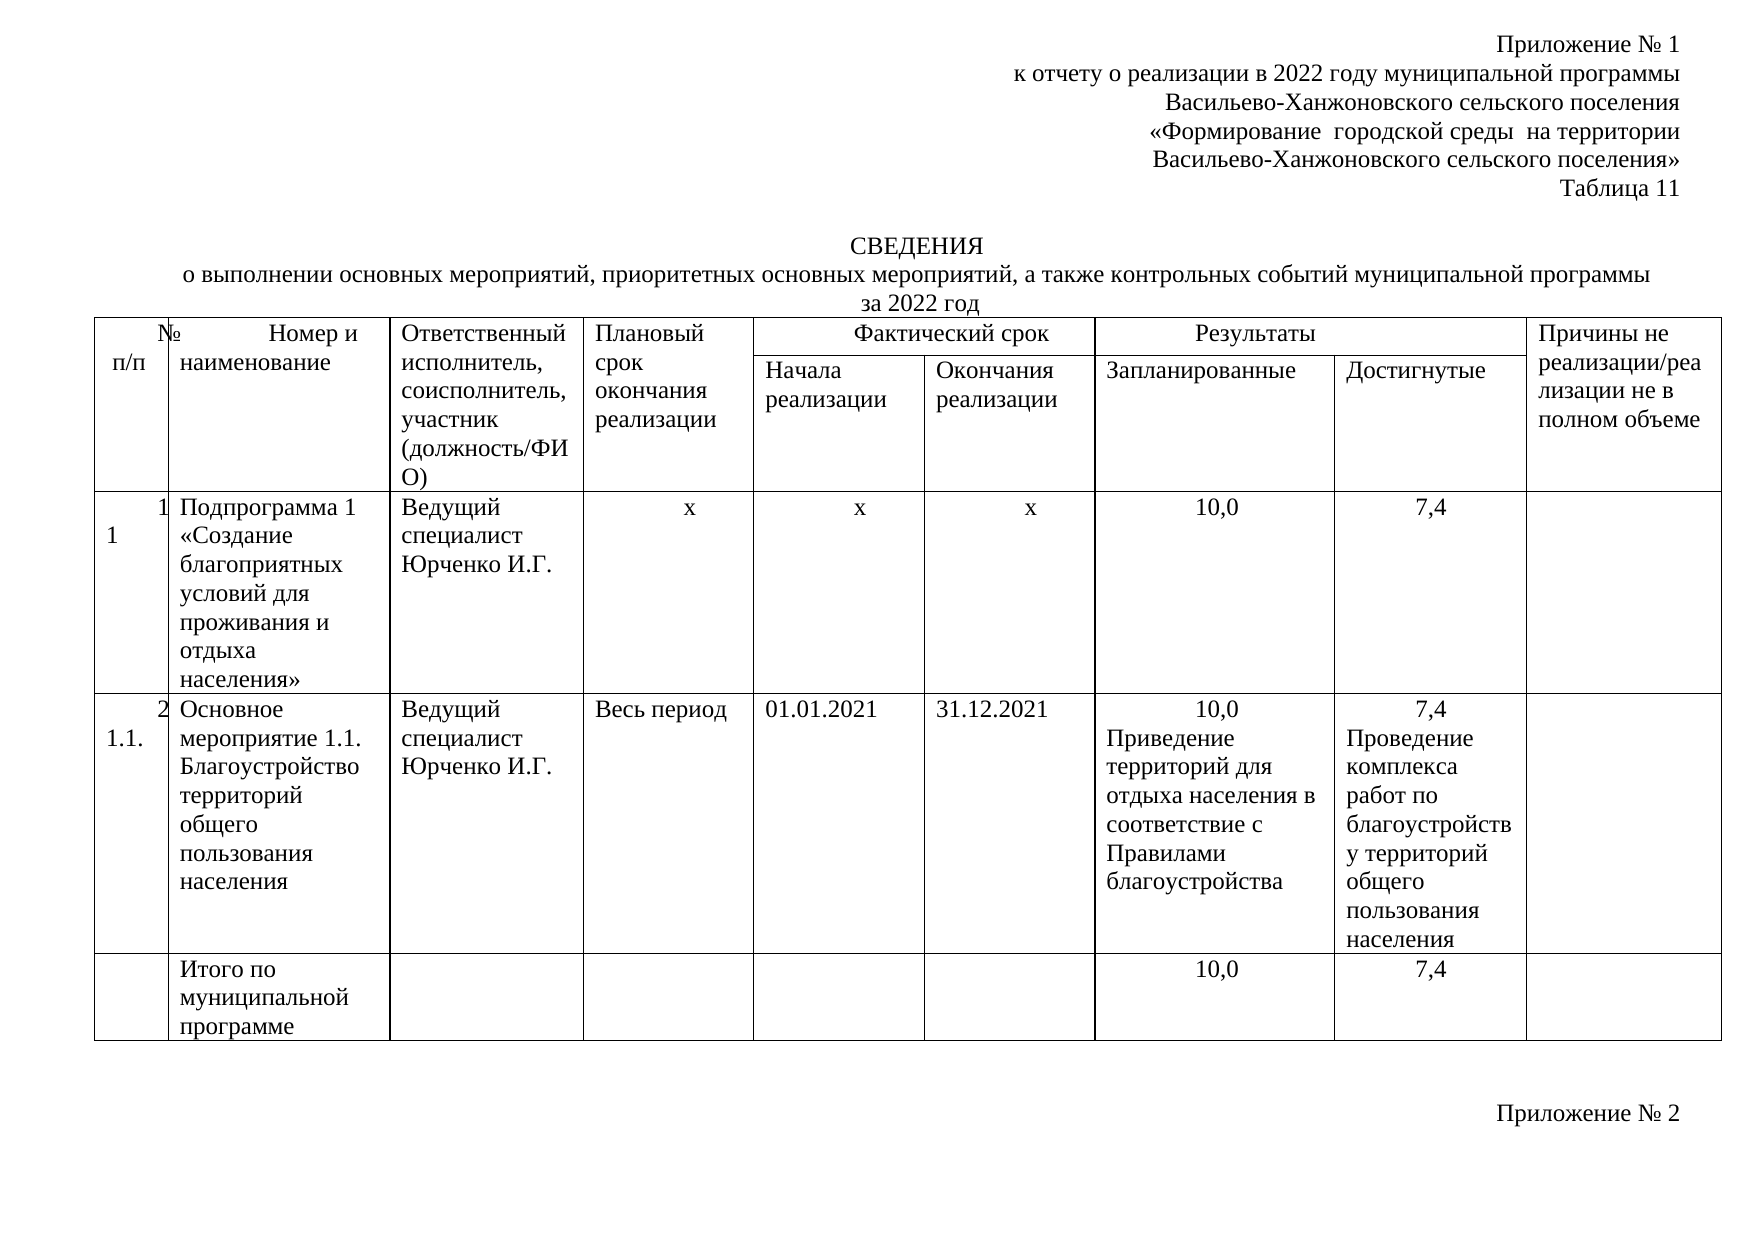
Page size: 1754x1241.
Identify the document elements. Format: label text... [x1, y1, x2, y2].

table_header Фактический срок [754, 318, 1094, 354]
table_cell [1527, 954, 1721, 1040]
table_cell [584, 954, 753, 1040]
table_cell 7,4 [1335, 954, 1526, 1040]
table_cell Начала реализации [754, 356, 924, 491]
table_cell 10,0 Приведение территорий для отдыха населения в соответствие с Правилами благоустройства [1096, 694, 1334, 953]
table_cell Ведущий специалист Юрченко И.Г. [391, 694, 583, 953]
table_header Причины не реализации/реализации не в полном объеме [1527, 318, 1721, 491]
text за 2022 год [65, 288, 1680, 317]
table_cell [925, 954, 1094, 1040]
table_header Плановый срок окончания реализации [584, 318, 753, 491]
table_cell Весь период [584, 694, 753, 953]
table_cell 7,4 Проведение комплекса работ по благоустройству территорий общего пользования населения [1335, 694, 1526, 953]
text Таблица 11 [65, 173, 1680, 202]
table_cell [391, 954, 583, 1040]
table_cell 2 1.1. [95, 694, 168, 953]
table_cell х [584, 492, 753, 693]
table_cell 31.12.2021 [925, 694, 1094, 953]
text Васильево-Ханжоновского сельского поселения» [65, 144, 1680, 173]
text о выполнении основных мероприятий, приоритетных основных мероприятий, а также контрольных событий муниципальной программы [65, 259, 1680, 288]
table_cell Основное мероприятие 1.1. Благоустройство территорий общего пользования населения [169, 694, 389, 953]
table_cell Подпрограмма 1 «Создание благоприятных условий для проживания и отдыха населения» [169, 492, 389, 693]
table_cell Окончания реализации [925, 356, 1094, 491]
table_header Результаты [1096, 318, 1526, 354]
table_cell х [925, 492, 1094, 693]
table_cell [1527, 492, 1721, 693]
table_cell 10,0 [1096, 954, 1334, 1040]
text «Формирование городской среды на территории [65, 116, 1680, 144]
table_cell Итого по муниципальной программе [169, 954, 389, 1040]
table_cell [754, 954, 924, 1040]
table_cell х [754, 492, 924, 693]
table_cell [95, 954, 168, 1040]
table_cell 10,0 [1096, 492, 1334, 693]
text Васильево-Ханжоновского сельского поселения [65, 87, 1680, 116]
text Приложение № 1 [65, 29, 1680, 58]
table_cell [1527, 694, 1721, 953]
table_cell Запланированные [1096, 356, 1334, 491]
table_cell 7,4 [1335, 492, 1526, 693]
table_header Ответственный исполнитель, соисполнитель, участник (должность/ФИО) [391, 318, 583, 491]
table_cell 1 1 [95, 492, 168, 693]
text к отчету о реализации в 2022 году муниципальной программы [65, 58, 1680, 87]
text СВЕДЕНИЯ [65, 231, 1680, 259]
table_cell 01.01.2021 [754, 694, 924, 953]
table_header Номер и наименование [169, 318, 389, 491]
table_header № п/п [95, 318, 168, 491]
text Приложение № 2 [65, 1098, 1680, 1127]
table_cell Достигнутые [1335, 356, 1526, 491]
table_cell Ведущий специалист Юрченко И.Г. [391, 492, 583, 693]
